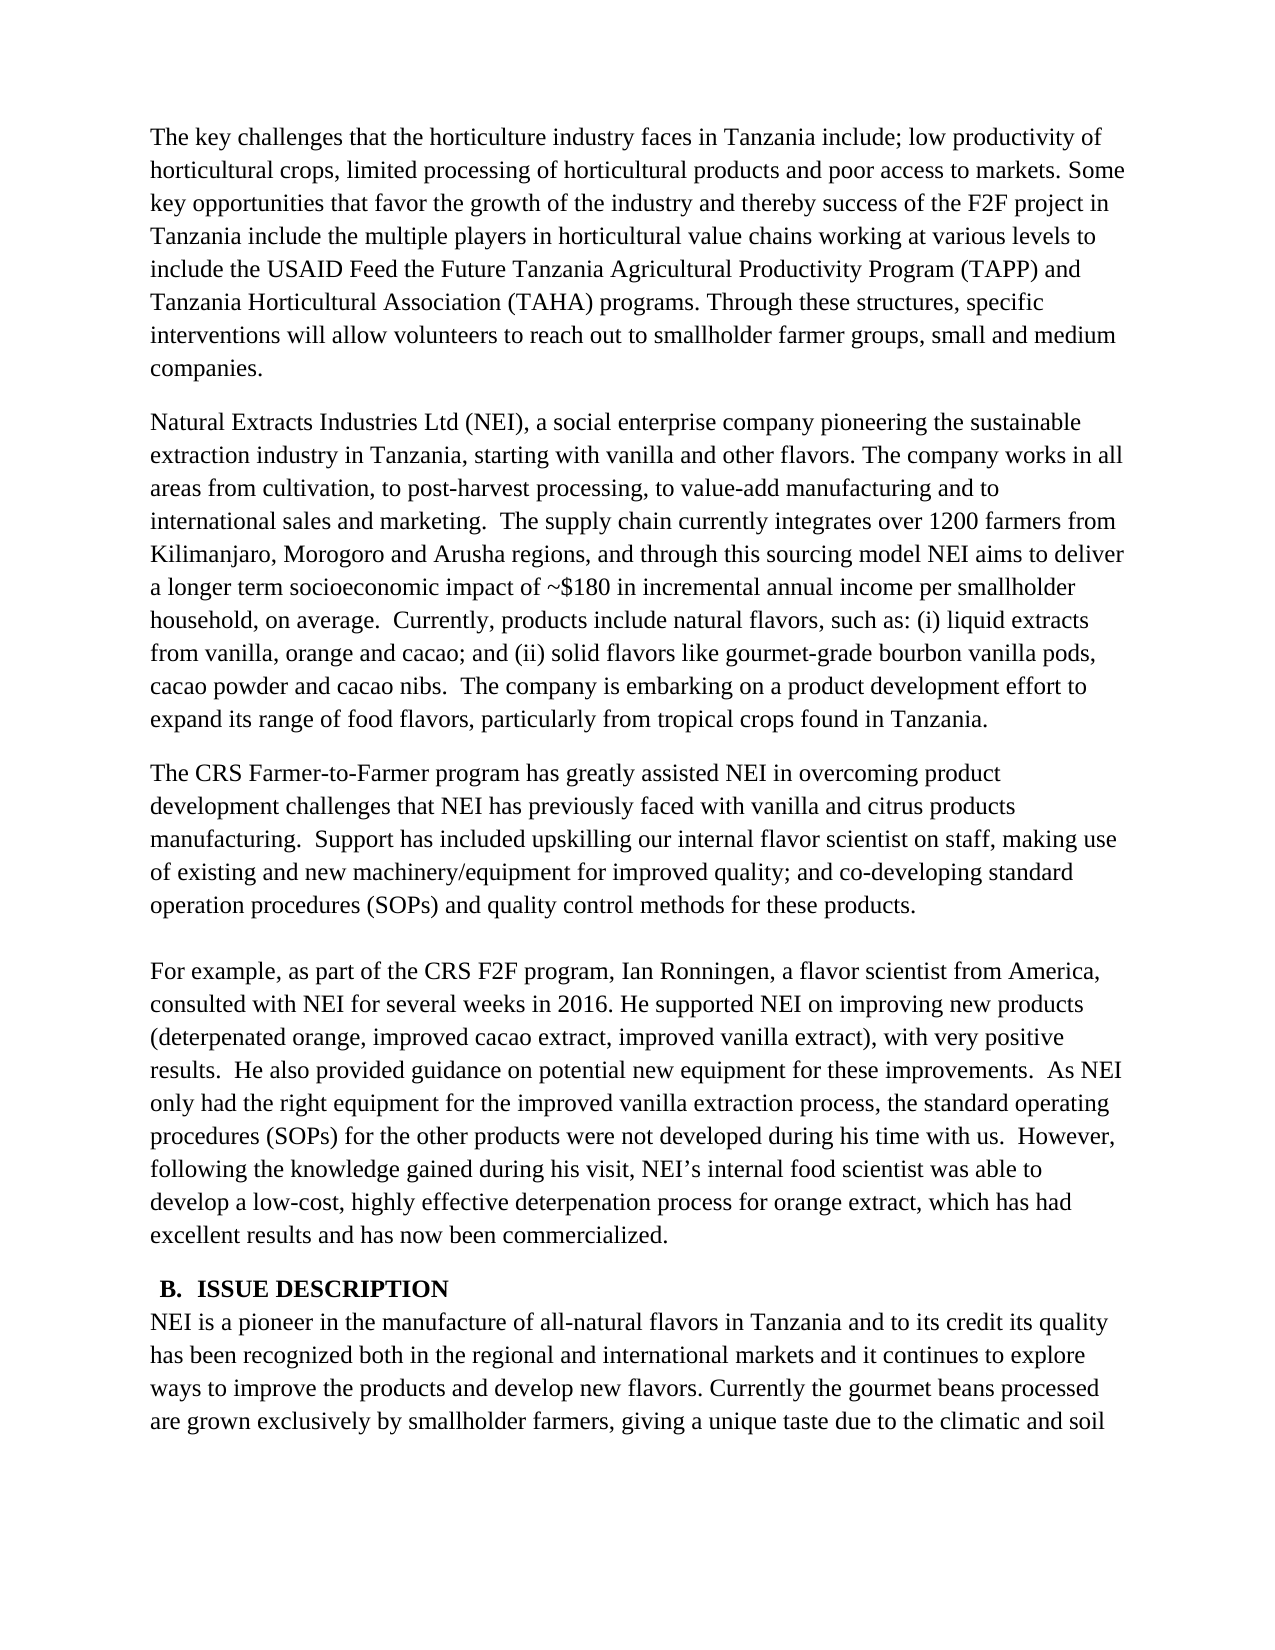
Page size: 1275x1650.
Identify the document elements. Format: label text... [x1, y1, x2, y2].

list ISSUE DESCRIPTION [159, 1274, 1125, 1303]
text The CRS Farmer-to-Farmer program has greatly assisted NEI in overcoming product development challenges that NEI has previously faced with vanilla and citrus products manufacturing. Support has included upskilling our internal flavor scientist on staff, making use of existing and new machinery/equipment for improved quality; and co-developing standard operation procedures (SOPs) and quality control methods for these products. [150, 758, 1125, 919]
text Natural Extracts Industries Ltd (NEI), a social enterprise company pioneering the sustainable extraction industry in Tanzania, starting with vanilla and other flavors. The company works in all areas from cultivation, to post-harvest processing, to value-add manufacturing and to international sales and marketing. The supply chain currently integrates over 1200 farmers from Kilimanjaro, Morogoro and Arusha regions, and through this sourcing model NEI aims to deliver a longer term socioeconomic impact of ~$180 in incremental annual income per smallholder household, on average. Currently, products include natural flavors, such as: (i) liquid extracts from vanilla, orange and cacao; and (ii) solid flavors like gourmet-grade bourbon vanilla pods, cacao powder and cacao nibs. The company is embarking on a product development effort to expand its range of food flavors, particularly from tropical crops found in Tanzania. [150, 407, 1125, 733]
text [150, 1307, 1125, 1435]
text For example, as part of the CRS F2F program, Ian Ronningen, a flavor scientist from America, consulted with NEI for several weeks in 2016. He supported NEI on improving new products (deterpenated orange, improved cacao extract, improved vanilla extract), with very positive results. He also provided guidance on potential new equipment for these improvements. As NEI only had the right equipment for the improved vanilla extraction process, the standard operating procedures (SOPs) for the other products were not developed during his time with us. However, following the knowledge gained during his visit, NEI’s internal food scientist was able to develop a low-cost, highly effective deterpenation process for orange extract, which has had excellent results and has now been commercialized. [150, 956, 1125, 1249]
text The key challenges that the horticulture industry faces in Tanzania include; low productivity of horticultural crops, limited processing of horticultural products and poor access to markets. Some key opportunities that favor the growth of the industry and thereby success of the F2F project in Tanzania include the multiple players in horticultural value chains working at various levels to include the USAID Feed the Future Tanzania Agricultural Productivity Program (TAPP) and Tanzania Horticultural Association (TAHA) programs. Through these structures, specific interventions will allow volunteers to reach out to smallholder farmer groups, small and medium companies. [150, 122, 1125, 382]
